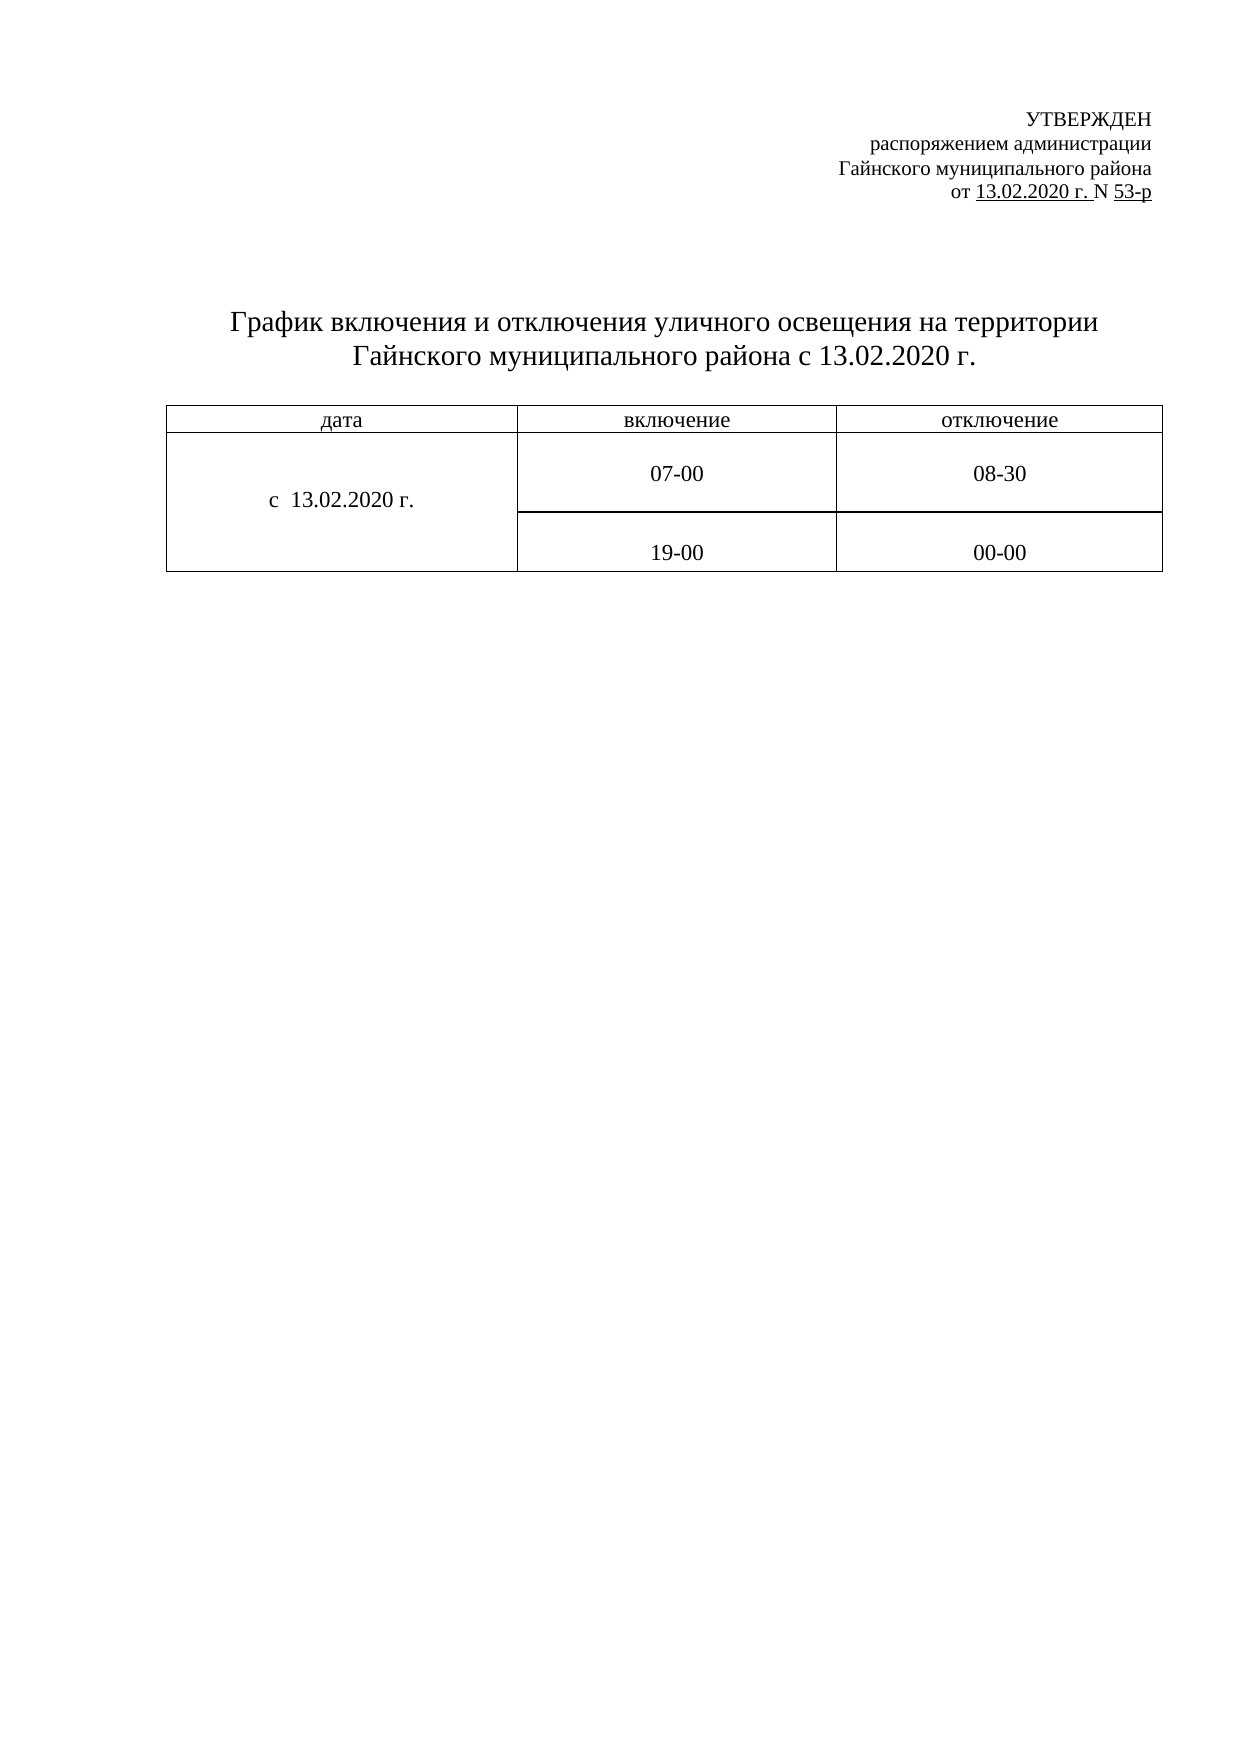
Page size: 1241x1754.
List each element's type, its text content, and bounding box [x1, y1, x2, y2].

text от 13.02.2020 г. N 53-р [177, 179, 1152, 203]
table_cell 00-00 [837, 513, 1162, 571]
table_cell с 13.02.2020 г. [167, 433, 517, 571]
table_header дата [167, 406, 517, 432]
table_cell 08-30 [837, 433, 1162, 511]
table_cell 19-00 [518, 513, 836, 571]
table_header включение [518, 406, 836, 432]
text График включения и отключения уличного освещения на территории Гайнского муниципального района с 13.02.2020 г. [177, 304, 1152, 371]
table_cell 07-00 [518, 433, 836, 511]
text распоряжением администрации [177, 131, 1152, 155]
table_header отключение [837, 406, 1162, 432]
text УТВЕРЖДЕН [177, 107, 1152, 131]
text Гайнского муниципального района [177, 155, 1152, 179]
